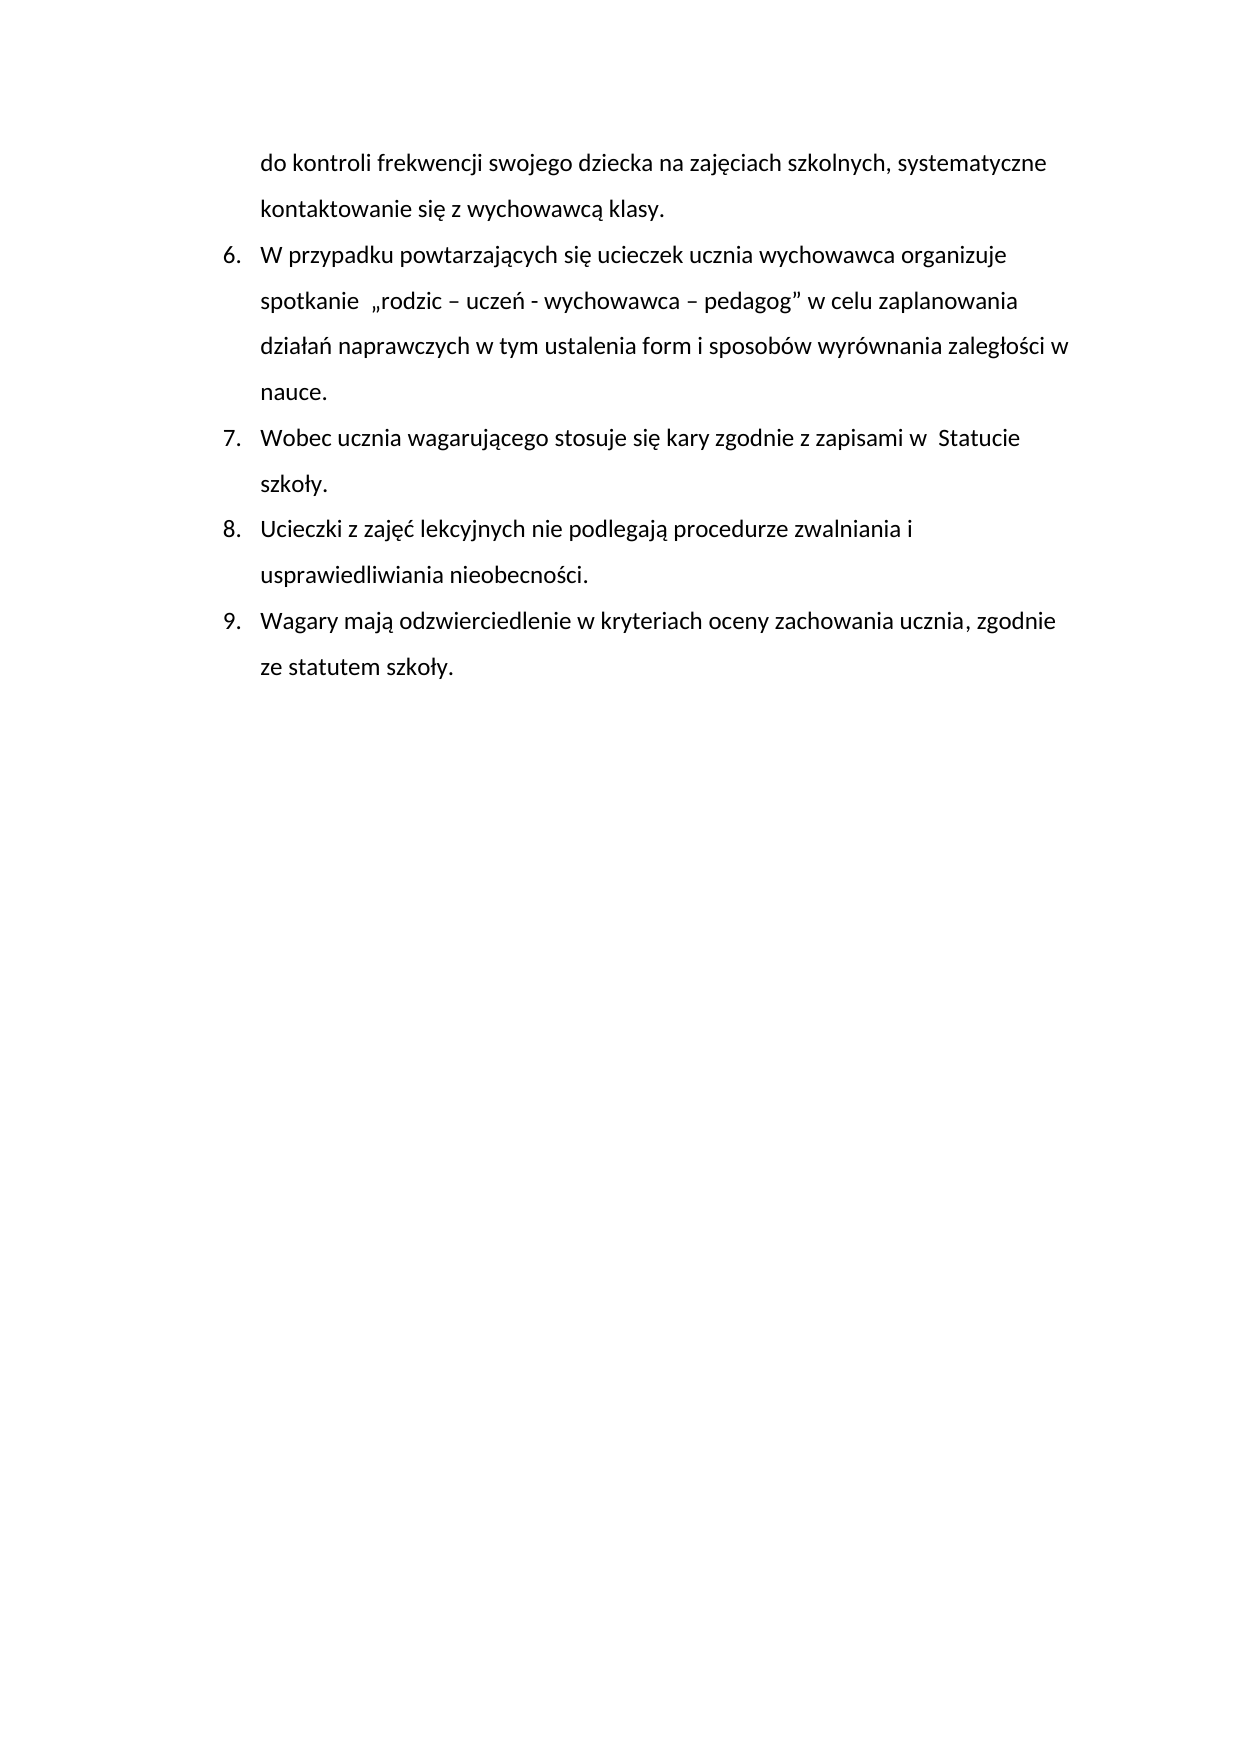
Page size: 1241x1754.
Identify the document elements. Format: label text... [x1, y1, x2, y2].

list W przypadku powtarzających się ucieczek ucznia wychowawca organizuje spotkanie „rodzic – uczeń - wychowawca – pedagog” w celu zaplanowania działań naprawczych w tym ustalenia form i sposobów wyrównania zaległości w nauce. [223, 239, 1093, 407]
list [223, 148, 1093, 224]
list Ucieczki z zajęć lekcyjnych nie podlegają procedurze zwalniania i usprawiedliwiania nieobecności. [223, 513, 1093, 590]
list Wobec ucznia wagarującego stosuje się kary zgodnie z zapisami w Statucie szkoły. [223, 422, 1093, 498]
list Wagary mają odzwierciedlenie w kryteriach oceny zachowania ucznia, zgodnie ze statutem szkoły. [223, 605, 1093, 681]
